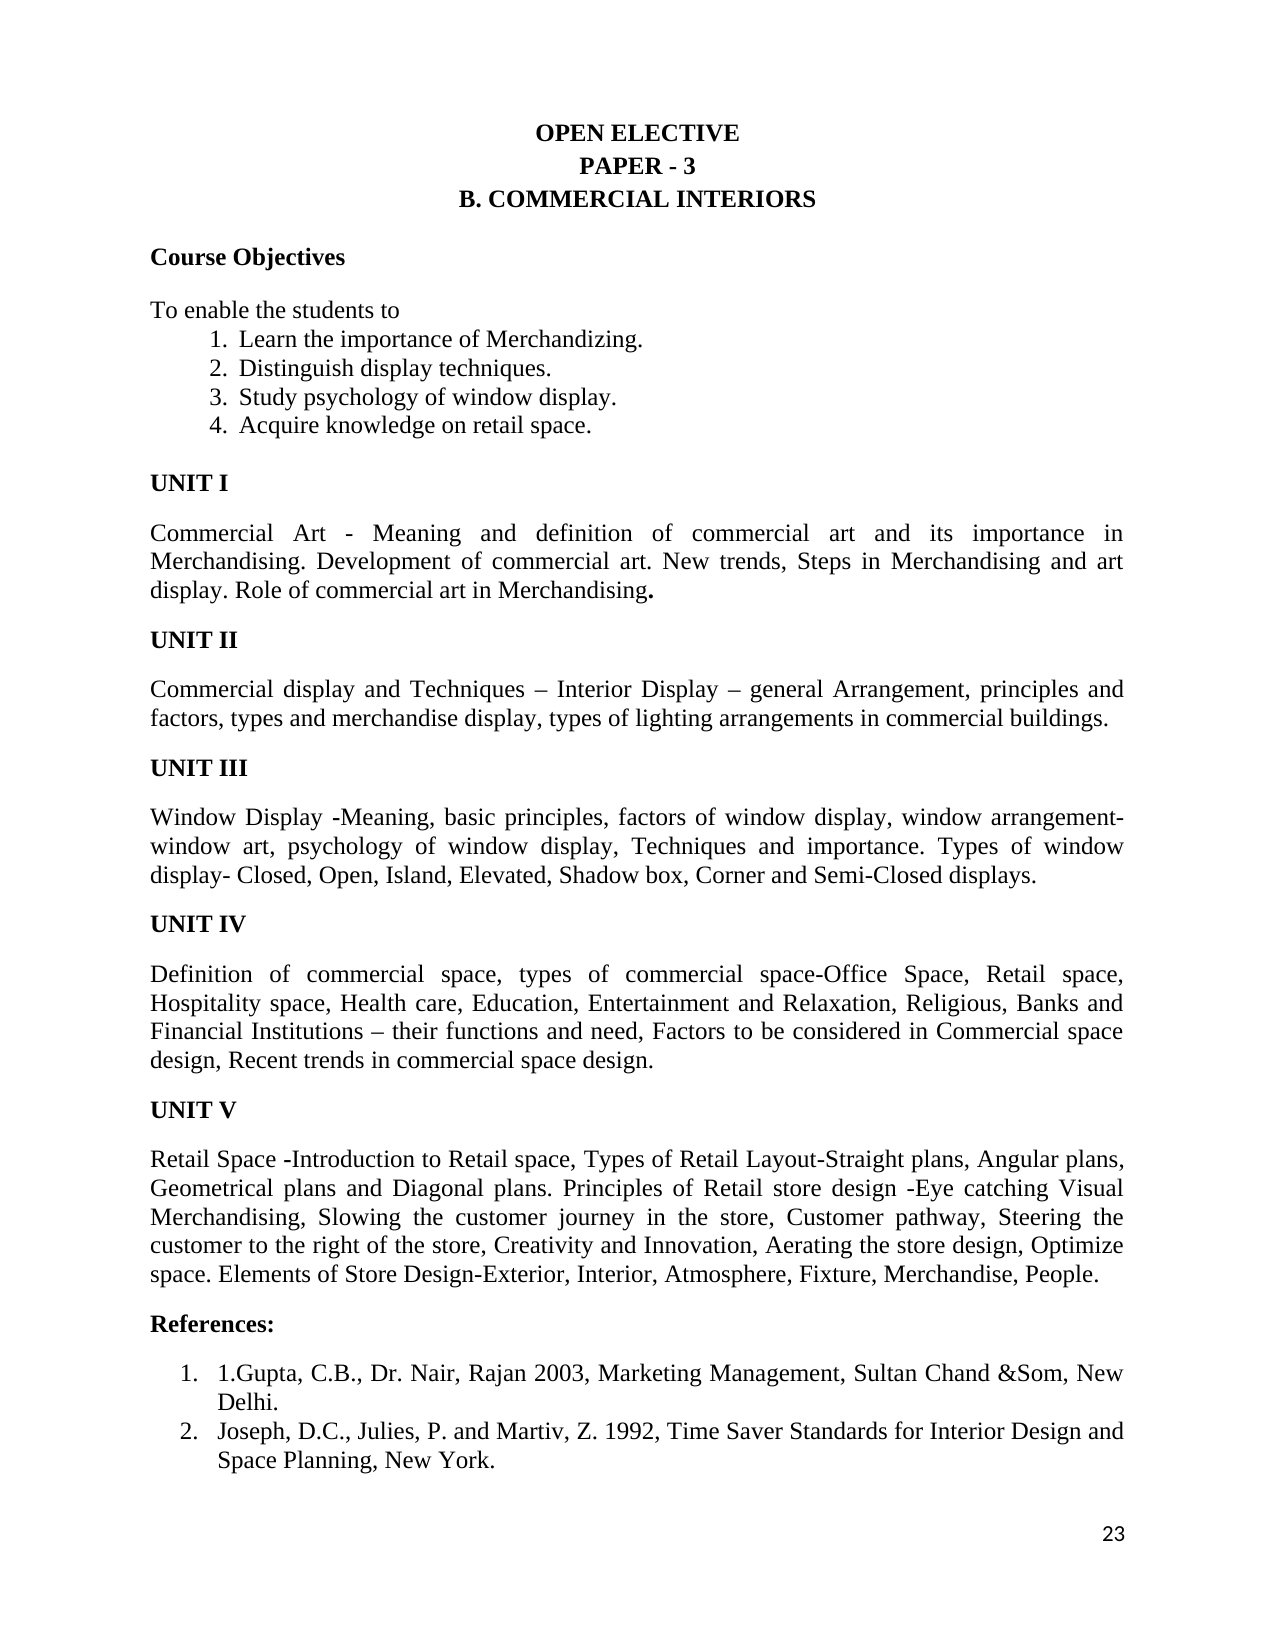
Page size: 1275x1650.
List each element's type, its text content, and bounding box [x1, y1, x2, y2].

text To enable the students to [150, 296, 1125, 324]
text Retail Space -Introduction to Retail space, Types of Retail Layout-Straight plans, Angular plans, Geometrical plans and Diagonal plans. Principles of Retail store design -Eye catching Visual Merchandising, Slowing the customer journey in the store, Customer pathway, Steering the customer to the right of the store, Creativity and Innovation, Aerating the store design, Optimize space. Elements of Store Design-Exterior, Interior, Atmosphere, Fixture, Merchandise, People. [150, 1144, 1125, 1288]
text Definition of commercial space, types of commercial space-Office Space, Retail space, Hospitality space, Health care, Education, Entertainment and Relaxation, Religious, Banks and Financial Institutions – their functions and need, Factors to be considered in Commercial space design, Recent trends in commercial space design. [150, 959, 1125, 1074]
text Window Display -Meaning, basic principles, factors of window display, window arrangement-window art, psychology of window display, Techniques and importance. Types of window display- Closed, Open, Island, Elevated, Shadow box, Corner and Semi-Closed displays. [150, 802, 1125, 888]
list 1.Gupta, C.B., Dr. Nair, Rajan 2003, Marketing Management, Sultan Chand &Som, New Delhi. [179, 1358, 1125, 1416]
text PAPER - 3 [150, 151, 1125, 180]
text UNIT III [150, 753, 1125, 781]
text Commercial Art - Meaning and definition of commercial art and its importance in Merchandising. Development of commercial art. New trends, Steps in Merchandising and art display. Role of commercial art in Merchandising. [150, 518, 1125, 604]
text Commercial display and Techniques – Interior Display – general Arrangement, principles and factors, types and merchandise display, types of lighting arrangements in commercial buildings. [150, 674, 1125, 732]
list Acquire knowledge on retail space. [209, 411, 1125, 439]
list Distinguish display techniques. [209, 353, 1125, 382]
text Course Objectives [150, 242, 1125, 271]
list Learn the importance of Merchandizing. [209, 324, 1125, 353]
text OPEN ELECTIVE [150, 118, 1125, 147]
text UNIT I [150, 468, 1125, 497]
text References: [150, 1309, 1125, 1338]
text B. COMMERCIAL INTERIORS [150, 184, 1125, 213]
text UNIT IV [150, 909, 1125, 938]
text UNIT II [150, 625, 1125, 653]
list Joseph, D.C., Julies, P. and Martiv, Z. 1992, Time Saver Standards for Interior Design and Space Planning, New York. [179, 1416, 1125, 1473]
list Study psychology of window display. [209, 382, 1125, 411]
text UNIT V [150, 1095, 1125, 1123]
